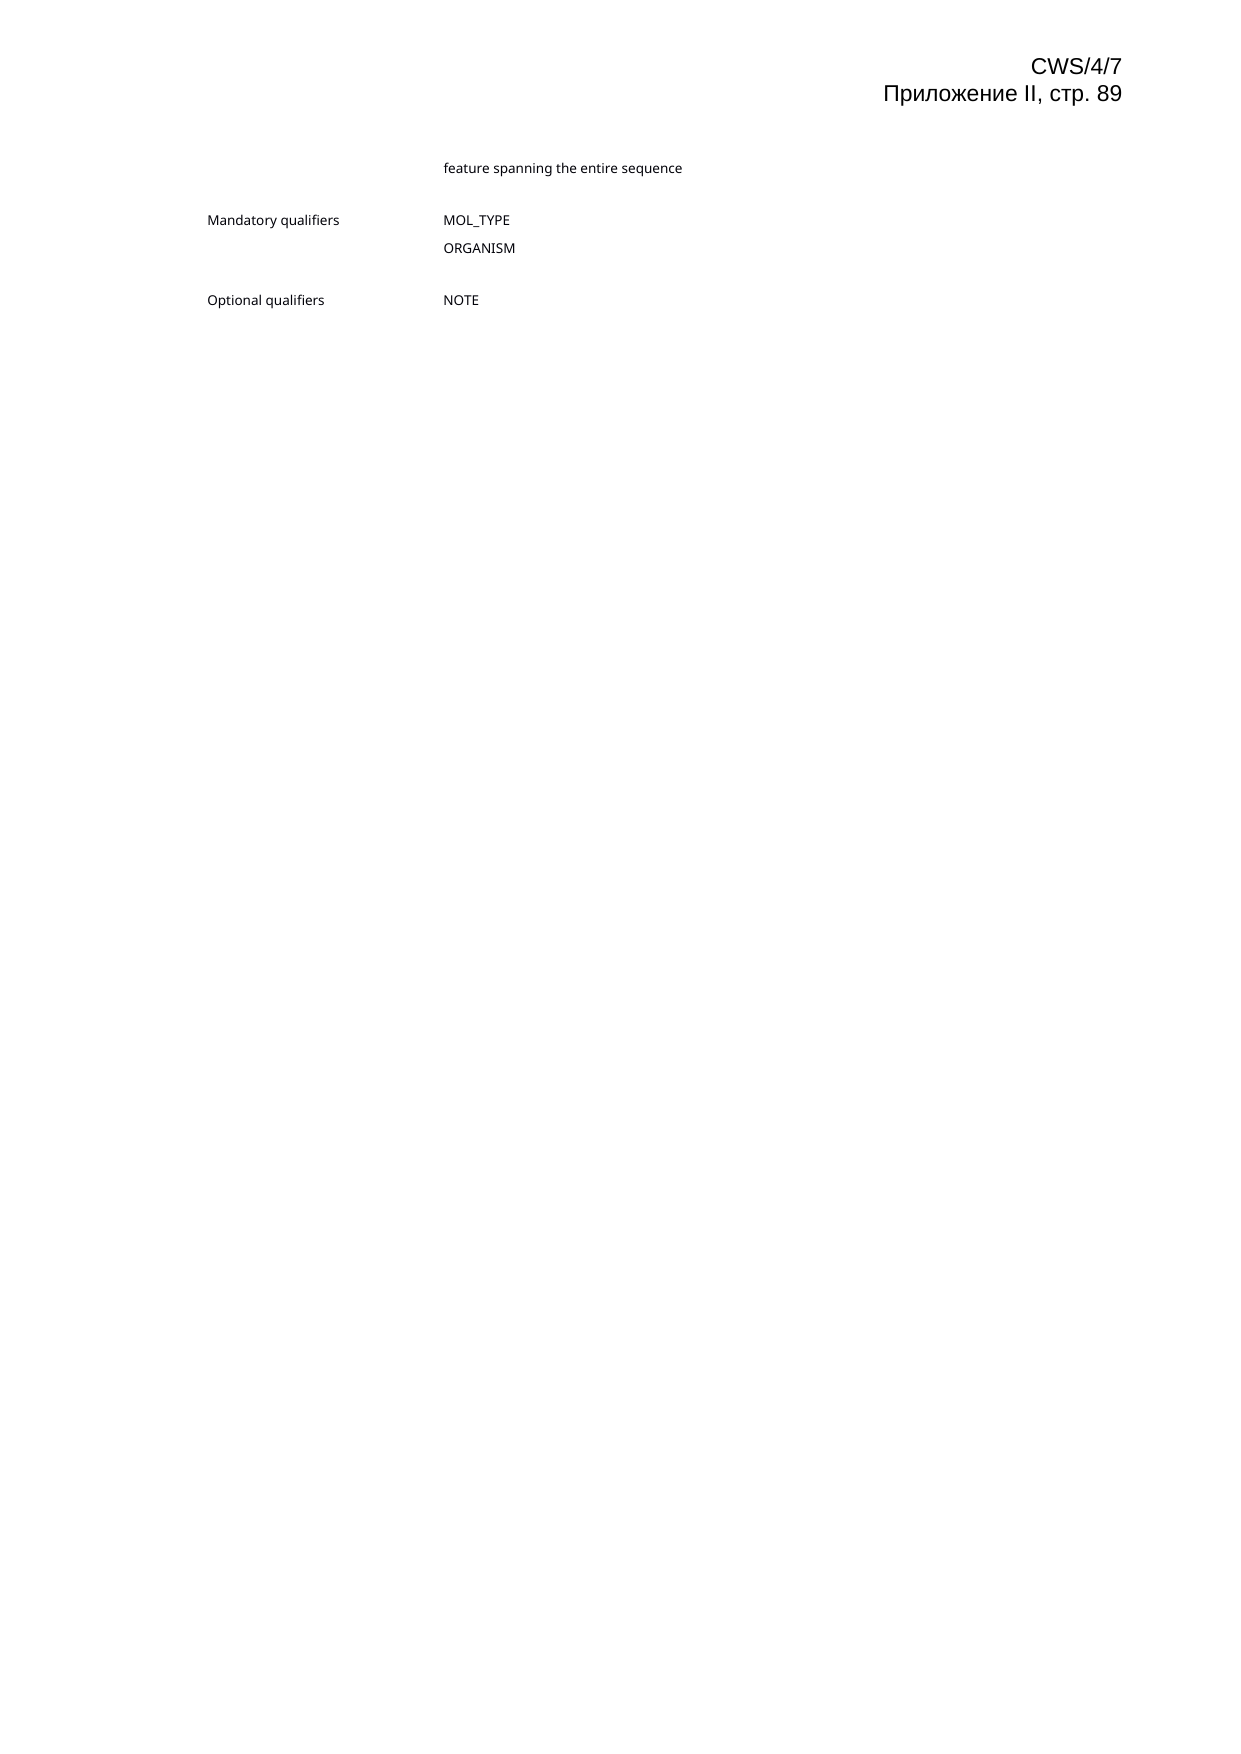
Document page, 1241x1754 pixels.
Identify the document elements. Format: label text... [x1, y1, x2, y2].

text ORGANISM [443, 239, 1122, 257]
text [207, 158, 1122, 177]
text Mandatory qualifiers MOL_TYPE [207, 211, 1122, 229]
text Optional qualifiers NOTE [207, 291, 1122, 310]
